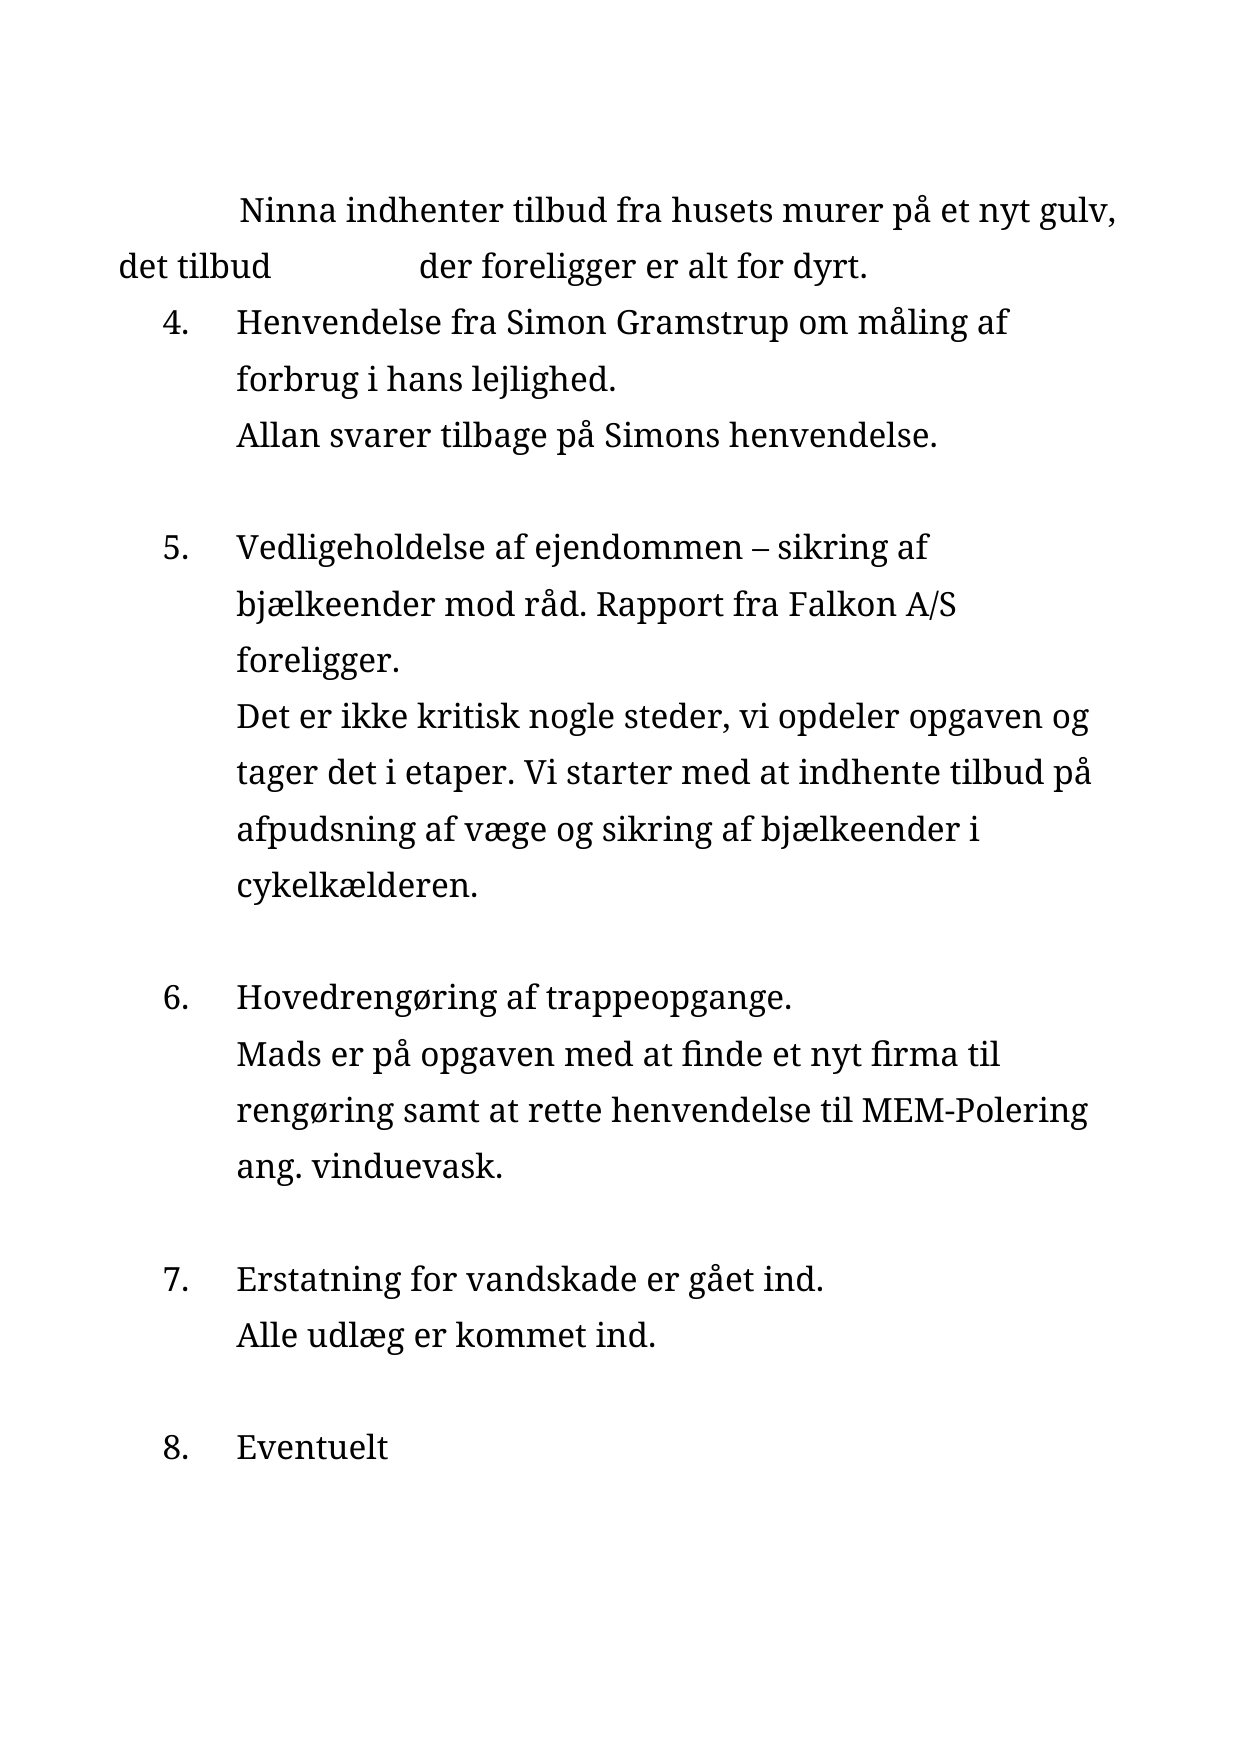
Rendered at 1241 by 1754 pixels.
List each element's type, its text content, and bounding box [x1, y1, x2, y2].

list Erstatning for vandskade er gået ind. [162, 1246, 1122, 1302]
text Ninna indhenter tilbud fra husets murer på et nyt gulv, det tilbud der foreligger er alt for dyrt. [118, 177, 1122, 290]
list Henvendelse fra Simon Gramstrup om måling af forbrug i hans lejlighed. [162, 290, 1122, 402]
text Det er ikke kritisk nogle steder, vi opdeler opgaven og tager det i etaper. Vi starter med at indhente tilbud på afpudsning af væge og sikring af bjælkeender i cykelkælderen. [236, 683, 1122, 908]
list Vedligeholdelse af ejendommen – sikring af bjælkeender mod råd. Rapport fra Falkon A/S foreligger. [162, 515, 1122, 683]
text Alle udlæg er kommet ind. [236, 1302, 1122, 1358]
list Hovedrengøring af trappeopgange. [162, 965, 1122, 1021]
list Eventuelt [162, 1415, 1122, 1471]
text Allan svarer tilbage på Simons henvendelse. [236, 402, 1122, 458]
text Mads er på opgaven med at finde et nyt firma til rengøring samt at rette henvendelse til MEM-Polering ang. vinduevask. [236, 1021, 1122, 1190]
